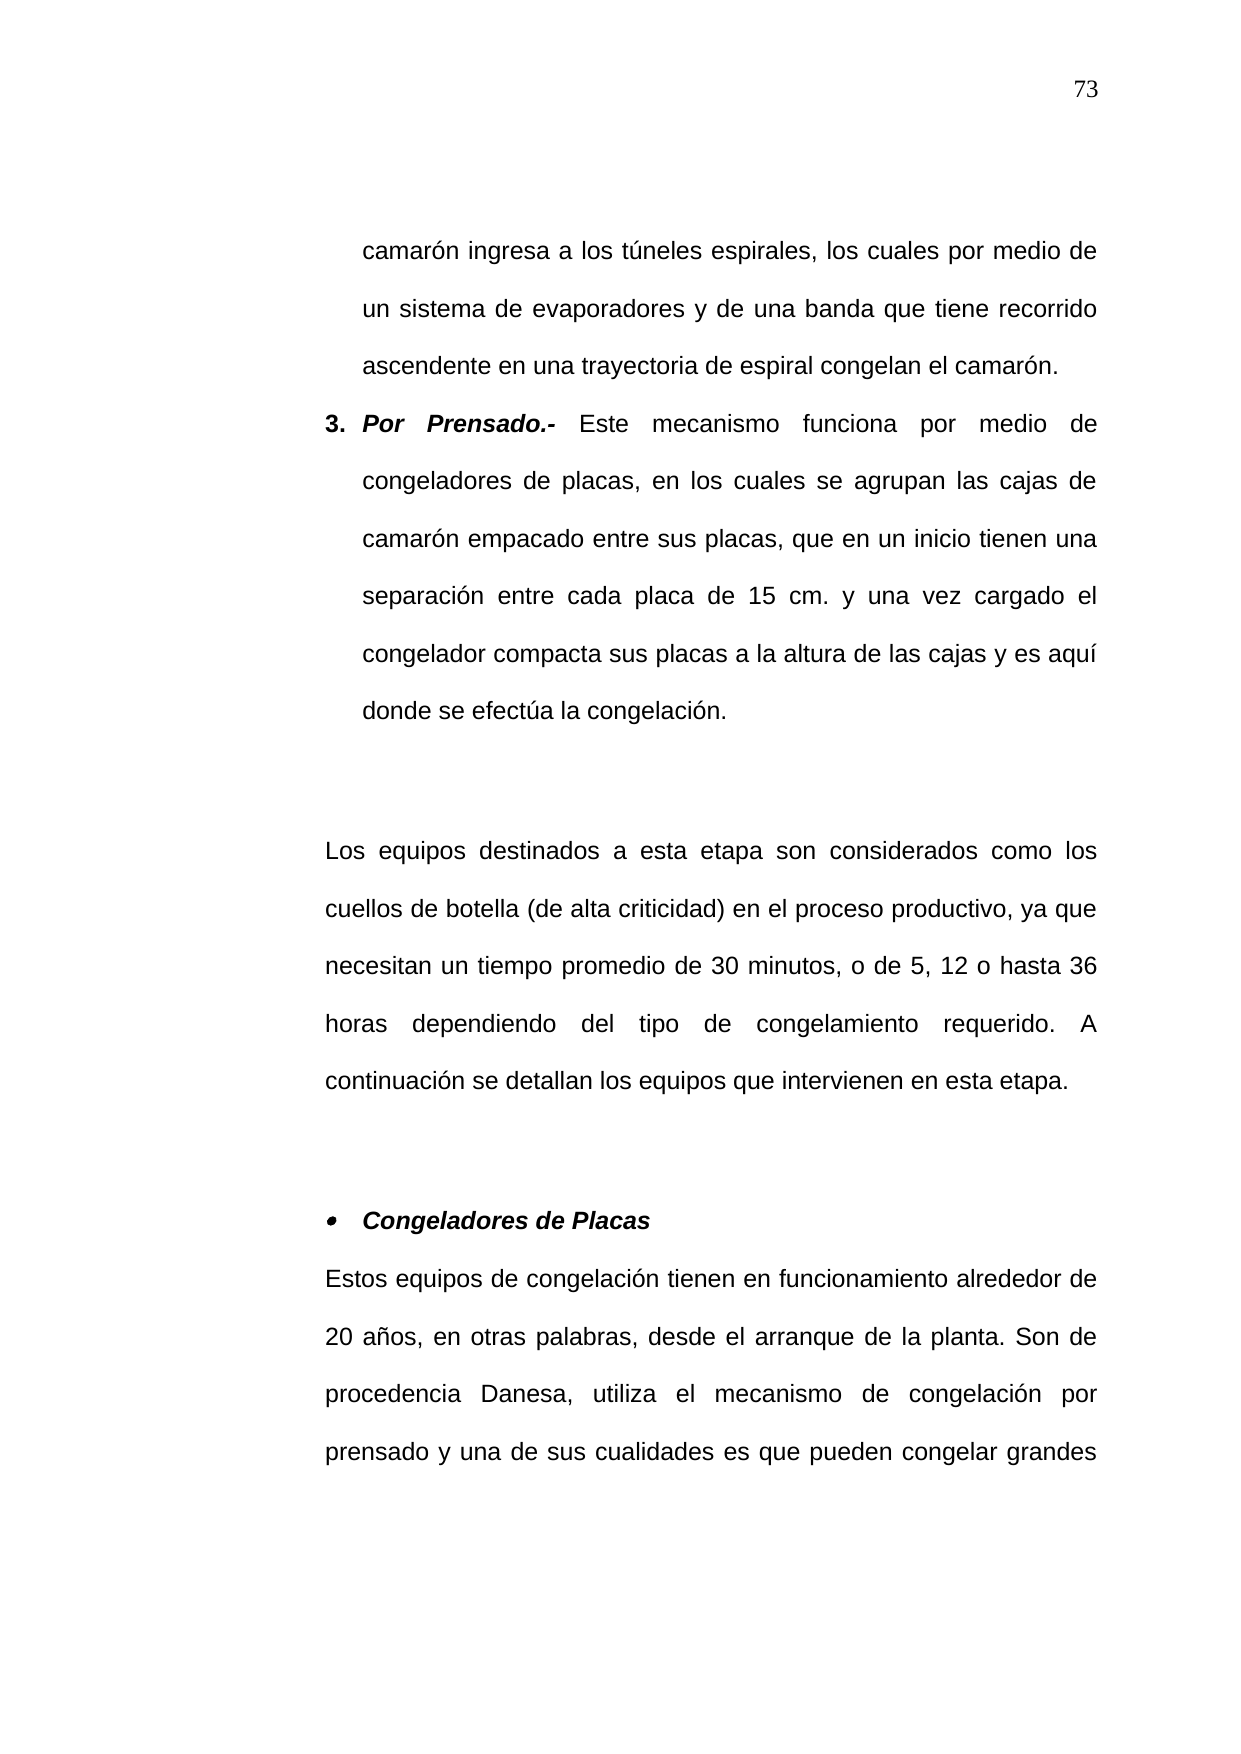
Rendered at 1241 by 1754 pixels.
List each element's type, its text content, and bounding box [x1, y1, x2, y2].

list Por Prensado.- Este mecanismo funciona por medio de congeladores de placas, en los cuales se agrupan las cajas de camarón empacado entre sus placas, que en un inicio tienen una separación entre cada placa de . y una vez cargado el congelador compacta sus placas a la altura de las cajas y es aquí donde se efectúa la congelación. [325, 409, 1098, 725]
text Los equipos destinados a esta etapa son considerados como los cuellos de botella (de alta criticidad) en el proceso productivo, ya que necesitan un tiempo promedio de 30 minutos, o de 5, 12 o hasta 36 horas dependiendo del tipo de congelamiento requerido. A continuación se detallan los equipos que intervienen en esta etapa. [325, 836, 1098, 1095]
list Congeladores de Placas [325, 1206, 1098, 1235]
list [325, 236, 1098, 380]
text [325, 1264, 1098, 1465]
